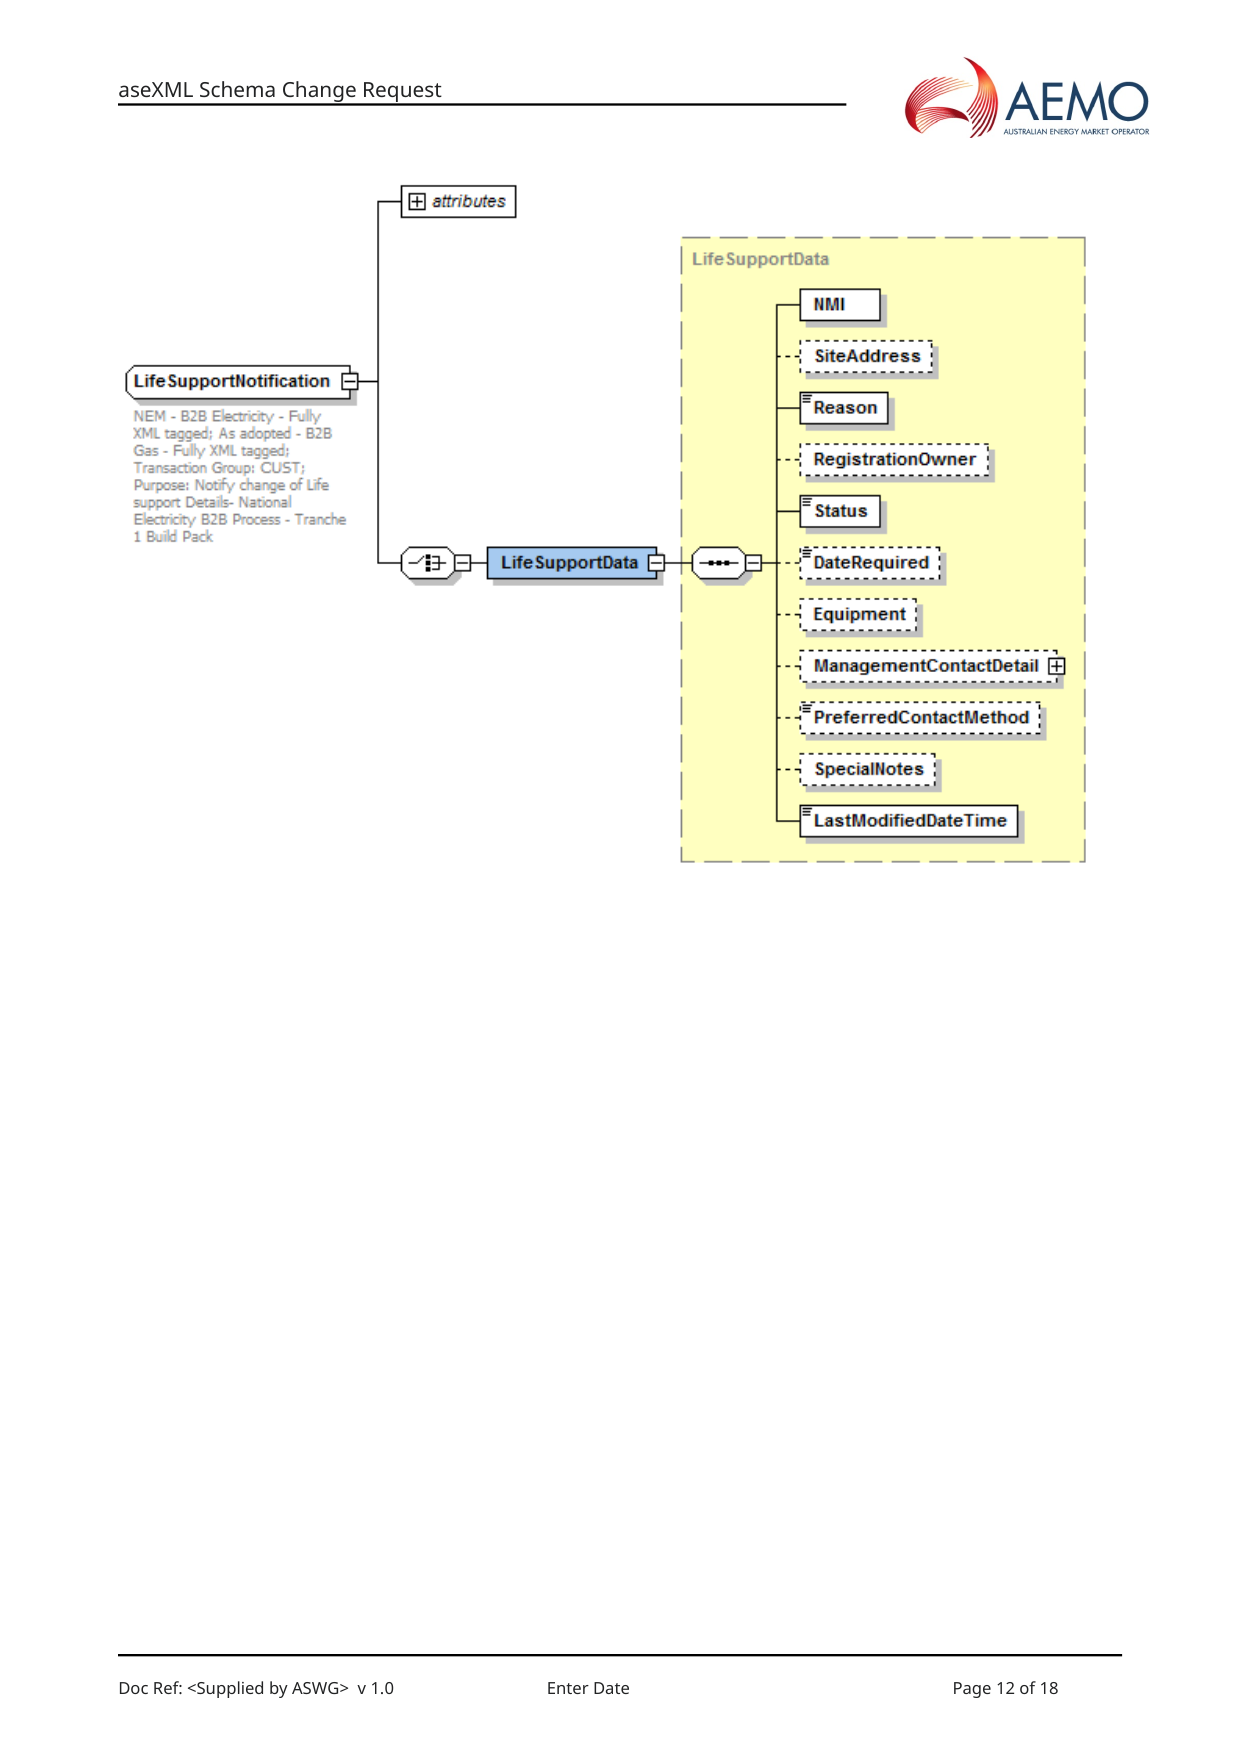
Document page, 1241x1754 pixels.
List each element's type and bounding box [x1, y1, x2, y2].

picture [904, 56, 1150, 138]
picture [118, 162, 1100, 891]
